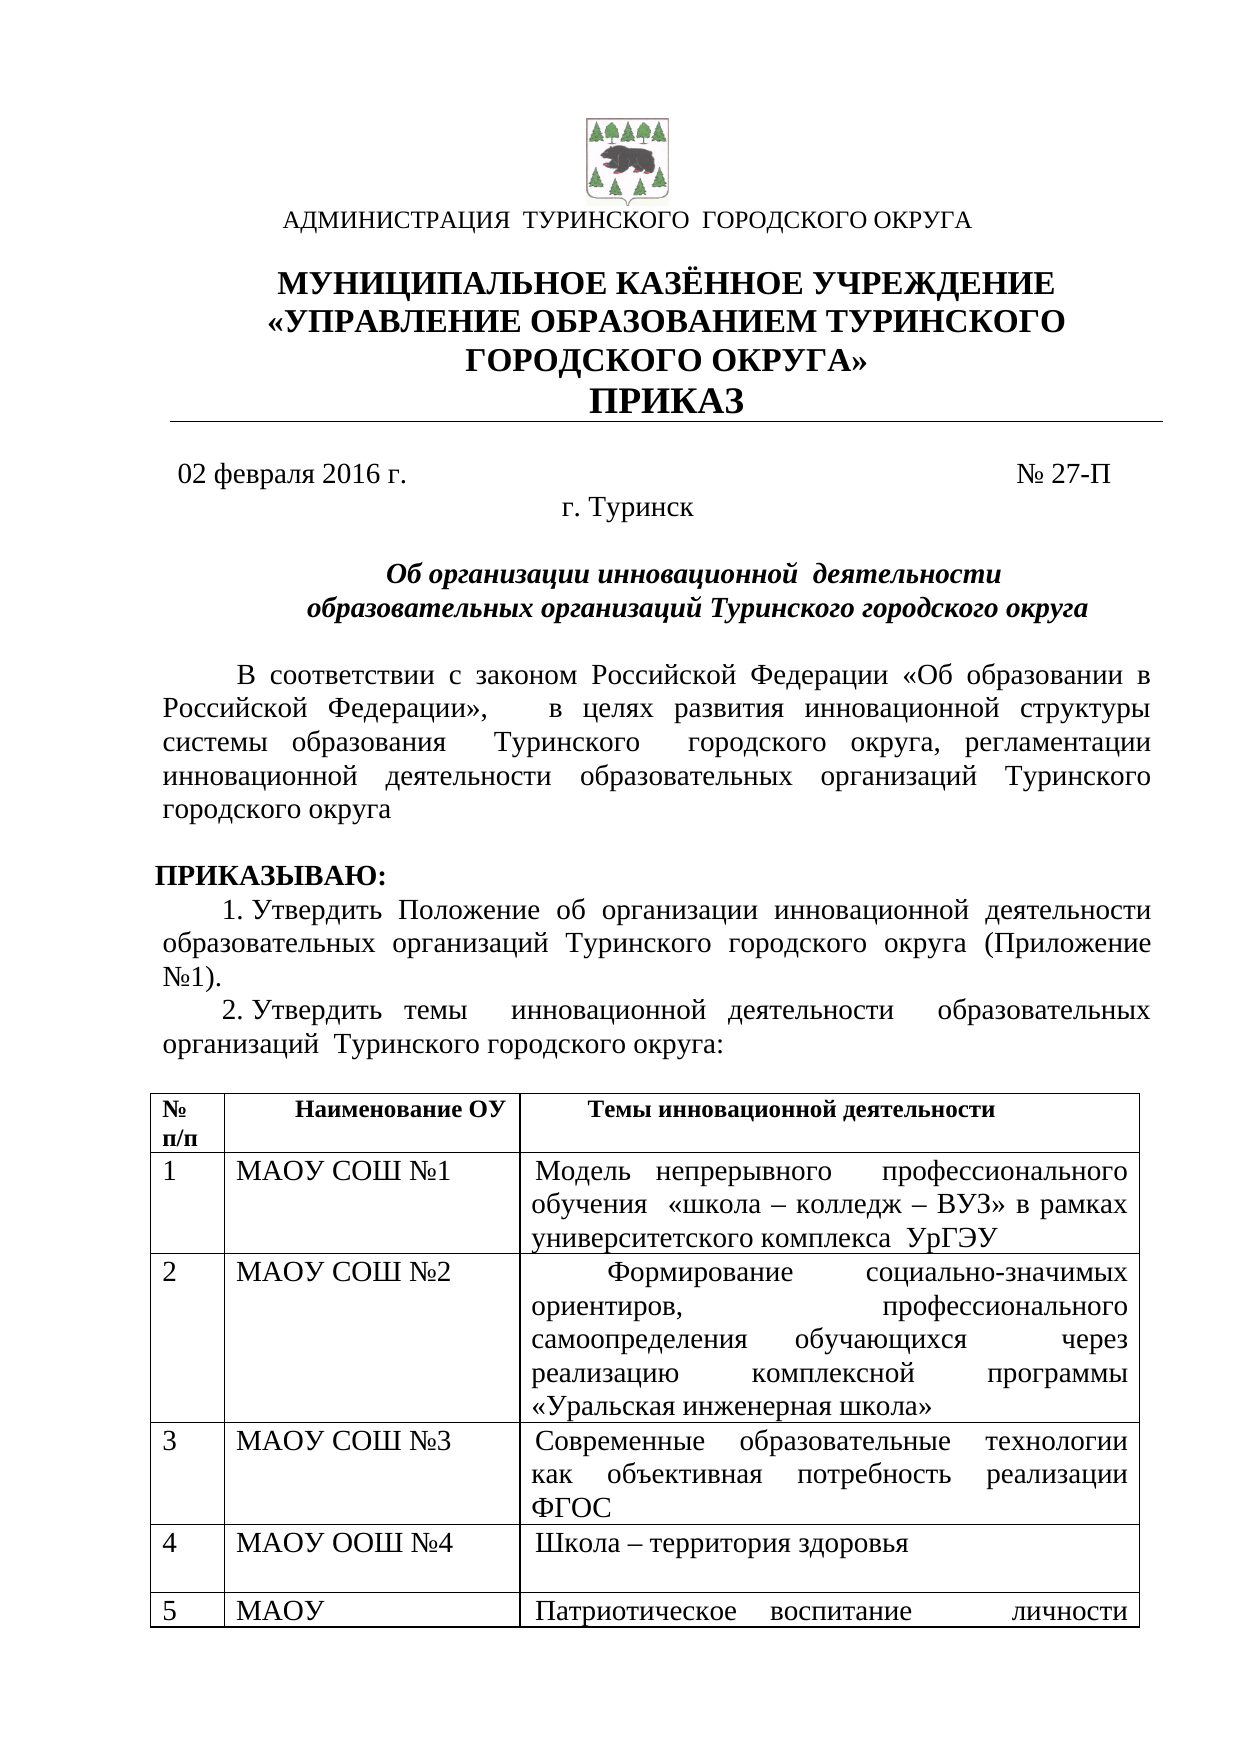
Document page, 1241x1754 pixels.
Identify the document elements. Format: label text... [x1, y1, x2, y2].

table_cell 2 [151, 1254, 224, 1422]
table_cell МАОУ ООШ №4 [225, 1525, 519, 1592]
text АДМИНИСТРАЦИЯ ТУРИНСКОГО ГОРОДСКОГО ОКРУГА [103, 206, 1152, 234]
text 02 февраля 2016 г. № 27-П [177, 456, 1152, 489]
picture [586, 118, 669, 206]
table_cell МАОУ СОШ №1 [225, 1153, 519, 1253]
table_cell 3 [151, 1423, 224, 1524]
table_cell Школа – территория здоровья [521, 1525, 1139, 1592]
table_cell 4 [151, 1525, 224, 1592]
table_header № п/п [151, 1094, 224, 1152]
text ПРИКАЗЫВАЮ: [103, 858, 1152, 892]
table_cell 1 [151, 1153, 224, 1253]
table_header МУНИЦИПАЛЬНОЕ КАЗЁННОЕ УЧРЕЖДЕНИЕ «УПРАВЛЕНИЕ ОБРАЗОВАНИЕМ ТУРИНСКОГО ГОРОДСКОГО ОКРУГА» ПРИКАЗ [170, 263, 1163, 421]
table_cell Современные образовательные технологии как объективная потребность реализации ФГОС [521, 1423, 1139, 1524]
table_header Наименование ОУ [225, 1094, 519, 1152]
table_cell МАОУ Коркинская СОШ [225, 1593, 519, 1626]
text Об организации инновационной деятельности [162, 556, 1152, 590]
table_cell МАОУ СОШ №3 [225, 1423, 519, 1524]
list Утвердить темы инновационной деятельности образовательных организаций Туринского городского округа: [162, 992, 1152, 1059]
text В соответствии с законом Российской Федерации «Об образовании в Российской Федерации», в целях развития инновационной структуры системы образования Туринского городского округа, регламентации инновационной деятельности образовательных организаций Туринского городского округа [162, 657, 1152, 825]
table_cell Формирование социально-значимых ориентиров, профессионального самоопределения обучающихся через реализацию комплексной программы «Уральская инженерная школа» [521, 1254, 1139, 1422]
table_header Темы инновационной деятельности [521, 1094, 1139, 1152]
text г. Туринск [103, 489, 1152, 523]
text образовательных организаций Туринского городского округа [162, 590, 1152, 623]
table_cell МАОУ СОШ №2 [225, 1254, 519, 1422]
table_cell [521, 1593, 1139, 1626]
table_cell Модель непрерывного профессионального обучения «школа – колледж – ВУЗ» в рамках университетского комплекса УрГЭУ [521, 1153, 1139, 1253]
list Утвердить Положение об организации инновационной деятельности образовательных организаций Туринского городского округа (Приложение №1). [162, 892, 1152, 992]
table_cell 5 [151, 1593, 224, 1626]
